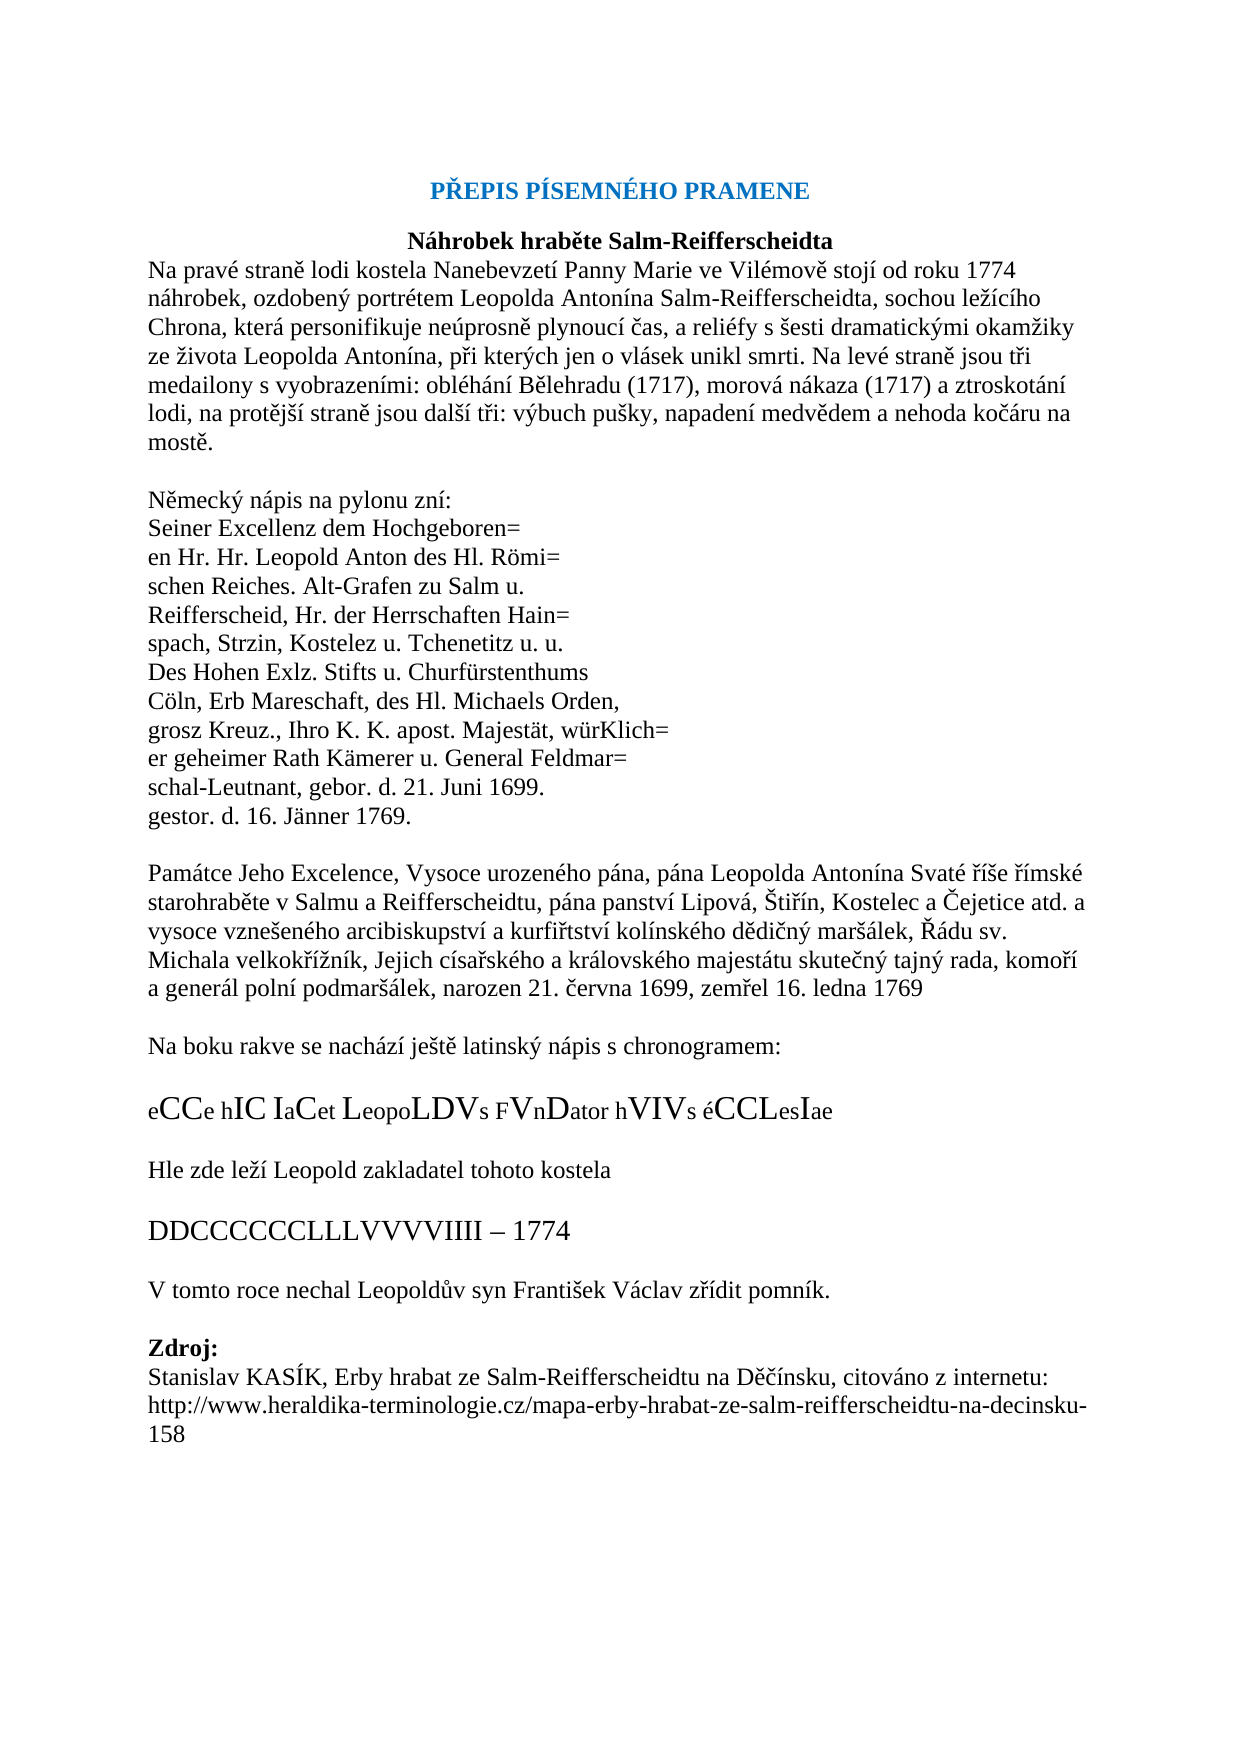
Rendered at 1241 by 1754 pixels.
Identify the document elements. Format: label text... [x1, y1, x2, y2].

text DDCCCCCCLLLVVVVIIII – 1774 [148, 1213, 1093, 1247]
text Des Hohen Exlz. Stifts u. Churfürstenthums [148, 657, 1093, 686]
text grosz Kreuz., Ihro K. K. apost. Majestät, würKlich= er geheimer Rath Kämerer u. General Feldmar= schal-Leutnant, gebor. d. 21. Juni 1699. gestor. d. 16. Jänner 1769. [148, 715, 1093, 830]
text Náhrobek hraběte Salm-Reifferscheidta [148, 226, 1093, 255]
text eCCe hIC IaCet LeopoLDVs FVnDator hVIVs éCCLesIae [148, 1088, 1093, 1127]
text Památce Jeho Excelence, Vysoce urozeného pána, pána Leopolda Antonína Svaté říše římské starohraběte v Salmu a Reifferscheidtu, pána panství Lipová, Štiřín, Kostelec a Čejetice atd. a vysoce vznešeného arcibiskupství a kurfiřtství kolínského dědičný maršálek, Řádu sv. Michala velkokřížník, Jejich císařského a královského majestátu skutečný tajný rada, komoří a generál polní podmaršálek, narozen 21. června 1699, zemřel 16. ledna 1769 [148, 858, 1093, 1002]
text V tomto roce nechal Leopoldův syn František Václav zřídit pomník. [148, 1275, 1093, 1304]
text Německý nápis na pylonu zní: [148, 485, 1093, 513]
text Na boku rakve se nachází ještě latinský nápis s chronogramem: [148, 1031, 1093, 1060]
text Zdroj: Stanislav KASÍK, Erby hrabat ze Salm-Reifferscheidtu na Děčínsku, citováno z internetu: http://www.heraldika-terminologie.cz/mapa-erby-hrabat-ze-salm-reifferscheidtu-na-decinsku-158 [148, 1333, 1093, 1448]
text Cöln, Erb Mareschaft, des Hl. Michaels Orden, [148, 686, 1093, 715]
text Reifferscheid, Hr. der Herrschaften Hain= spach, Strzin, Kostelez u. Tchenetitz u. u. [148, 600, 1093, 657]
text PŘEPIS PÍSEMNÉHO PRAMENE [148, 176, 1093, 205]
text Seiner Excellenz dem Hochgeboren= en Hr. Hr. Leopold Anton des Hl. Römi= schen Reiches. Alt-Grafen zu Salm u. [148, 513, 1093, 600]
text Na pravé straně lodi kostela Nanebevzetí Panny Marie ve Vilémově stojí od roku 1774 náhrobek, ozdobený portrétem Leopolda Antonína Salm-Reifferscheidta, sochou ležícího Chrona, která personifikuje neúprosně plynoucí čas, a reliéfy s šesti dramatickými okamžiky ze života Leopolda Antonína, při kterých jen o vlásek unikl smrti. Na levé straně jsou tři medailony s vyobrazeními: obléhání Bělehradu (1717), morová nákaza (1717) a ztroskotání lodi, na protější straně jsou další tři: výbuch pušky, napadení medvědem a nehoda kočáru na mostě. [148, 255, 1093, 456]
text Hle zde leží Leopold zakladatel tohoto kostela [148, 1156, 1093, 1184]
